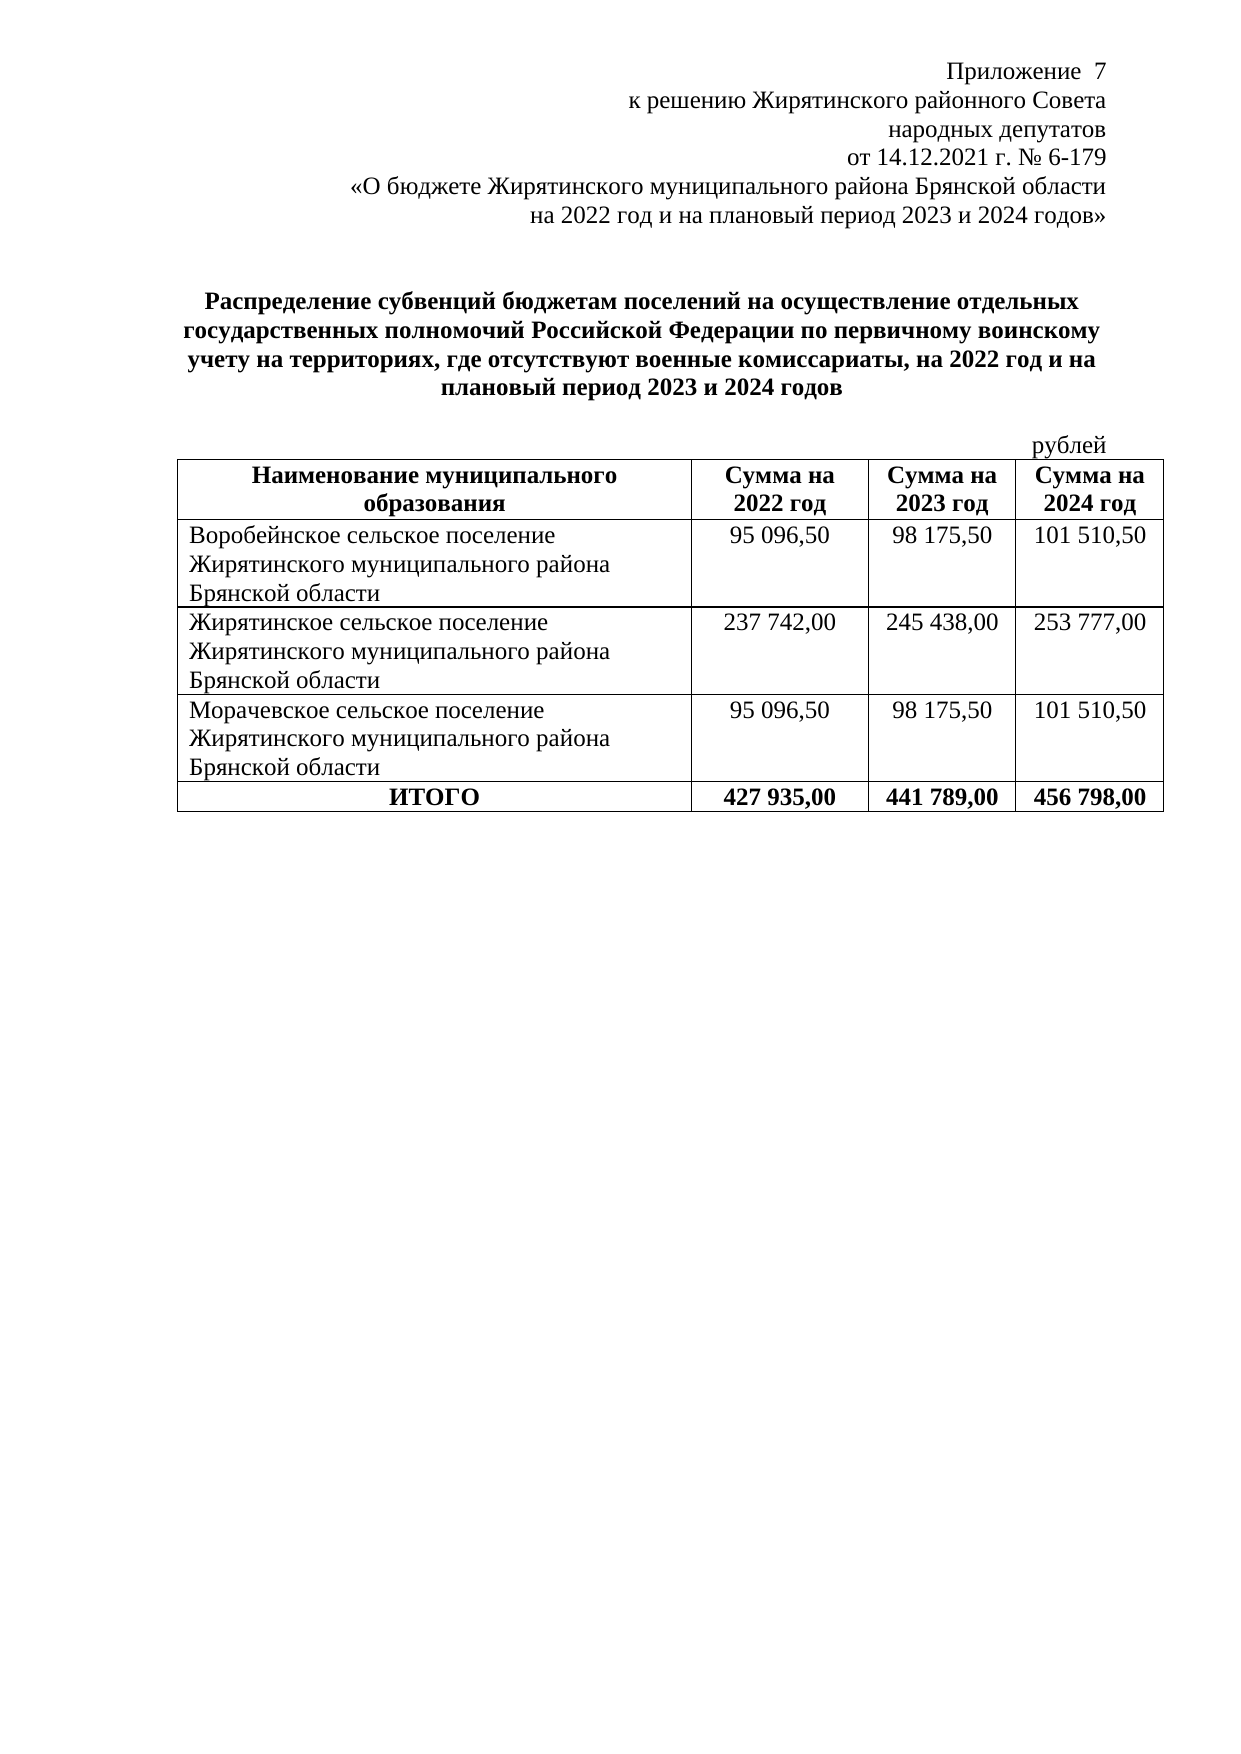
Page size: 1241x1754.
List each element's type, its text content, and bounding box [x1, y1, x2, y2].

table_cell 456 798,00 [1016, 782, 1163, 811]
table_cell 95 096,50 [692, 695, 868, 781]
table_cell 101 510,50 [1016, 695, 1163, 781]
table_cell 441 789,00 [869, 782, 1015, 811]
text рублей [177, 430, 1106, 459]
table_cell ИТОГО [178, 782, 691, 811]
table_cell Морачевское сельское поселение Жирятинского муниципального района Брянской области [178, 695, 691, 781]
text к решению Жирятинского районного Совета [177, 85, 1106, 114]
table_cell 253 777,00 [1016, 608, 1163, 694]
text народных депутатов [177, 114, 1106, 142]
table_header Сумма на 2023 год [869, 460, 1015, 519]
table_header Сумма на 2022 год [692, 460, 868, 519]
table_cell Жирятинское сельское поселение Жирятинского муниципального района Брянской области [178, 608, 691, 694]
table_header Сумма на 2024 год [1016, 460, 1163, 519]
table_cell 427 935,00 [692, 782, 868, 811]
table_cell 98 175,50 [869, 695, 1015, 781]
table_cell 237 742,00 [692, 608, 868, 694]
text Приложение 7 [177, 56, 1106, 85]
table_cell 101 510,50 [1016, 520, 1163, 606]
table_cell Воробейнское сельское поселение Жирятинского муниципального района Брянской области [178, 520, 691, 606]
text на 2022 год и на плановый период 2023 и 2024 годов» [177, 200, 1106, 229]
text Распределение субвенций бюджетам поселений на осуществление отдельных государственных полномочий Российской Федерации по первичному воинскому учету на территориях, где отсутствуют военные комиссариаты, на 2022 год и на плановый период 2023 и 2024 годов [177, 286, 1106, 401]
table_cell 245 438,00 [869, 608, 1015, 694]
table_header Наименование муниципального образования [178, 460, 691, 519]
table_cell 98 175,50 [869, 520, 1015, 606]
table_cell 95 096,50 [692, 520, 868, 606]
text от 14.12.2021 г. № 6-179 [177, 142, 1106, 171]
text «О бюджете Жирятинского муниципального района Брянской области [177, 171, 1106, 200]
